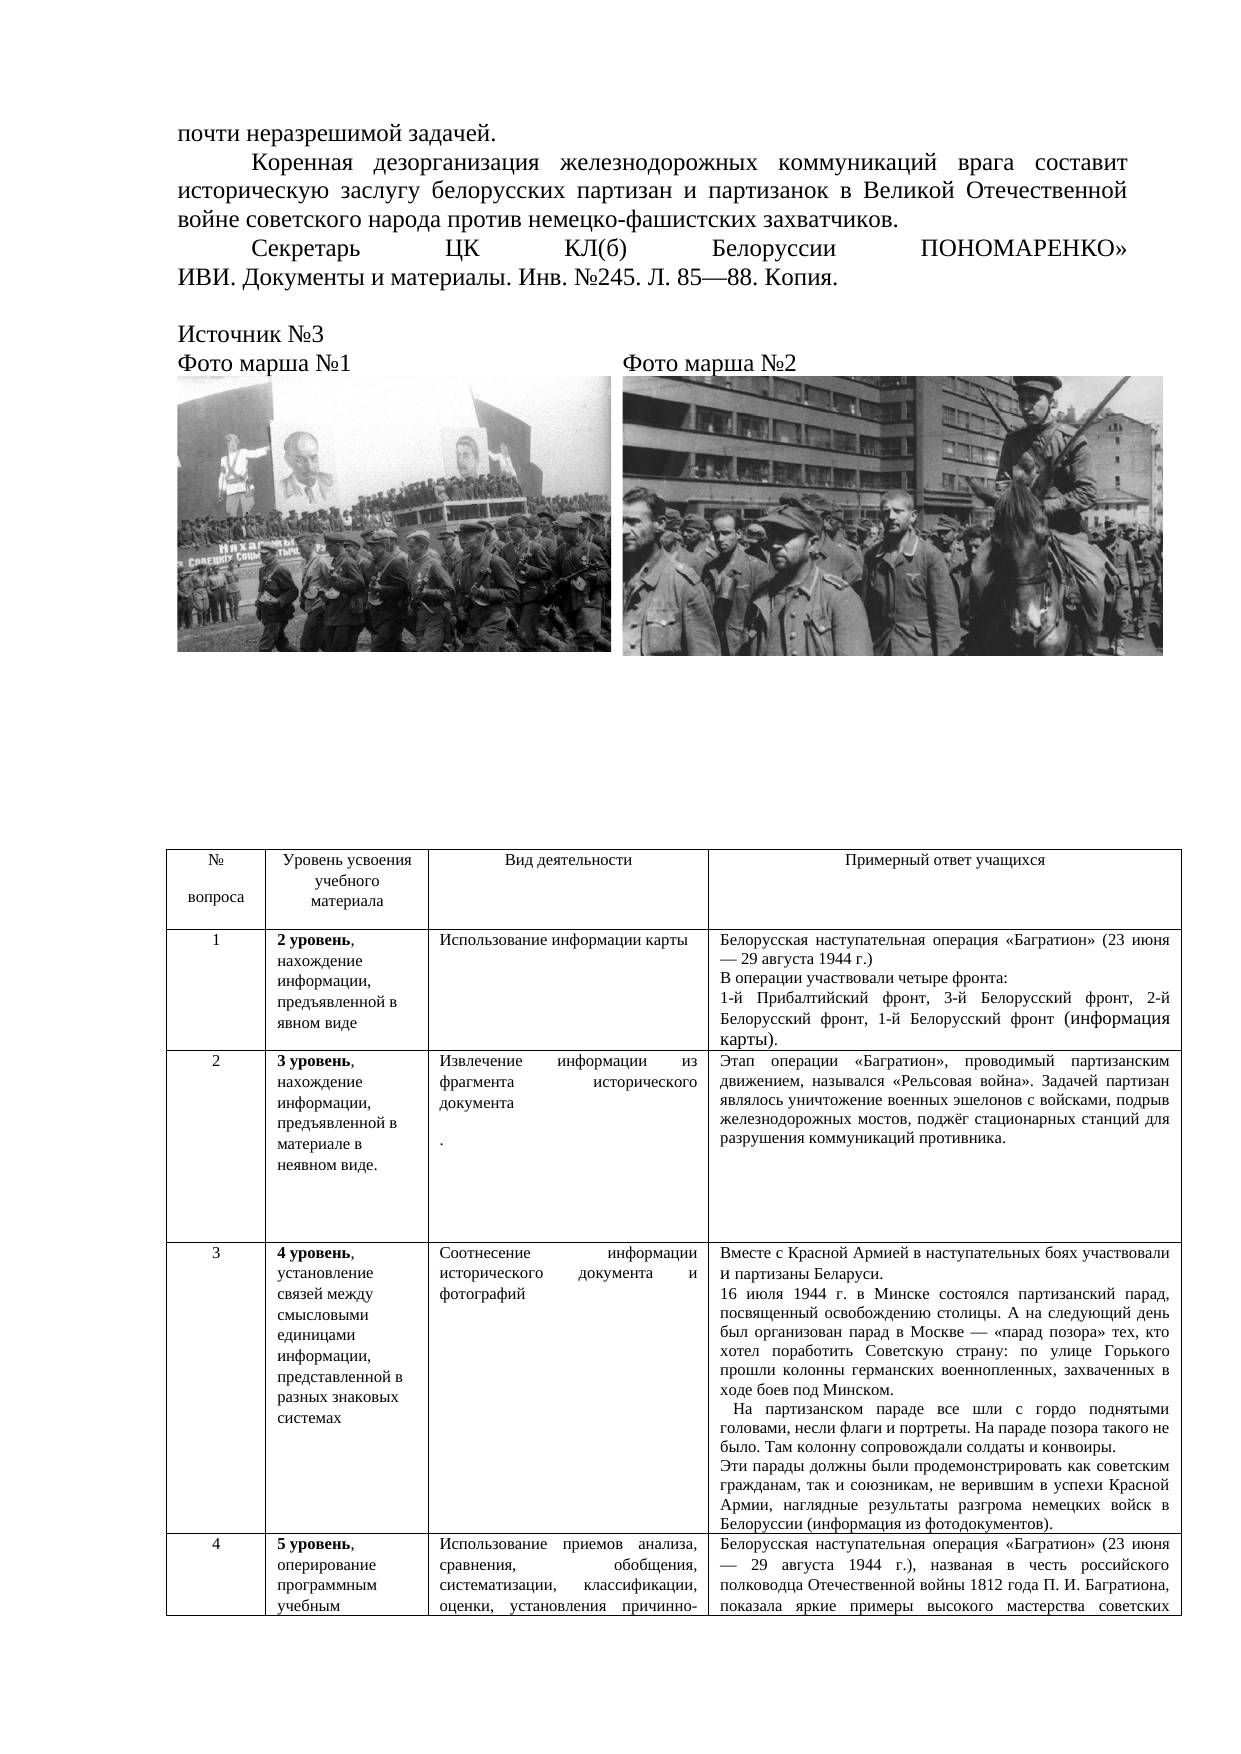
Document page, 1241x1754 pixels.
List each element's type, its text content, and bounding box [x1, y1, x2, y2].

picture [177, 376, 612, 652]
table_header Фото марша №2 [611, 319, 1163, 705]
table_cell 1 [167, 930, 265, 1050]
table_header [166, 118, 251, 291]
picture [622, 376, 1163, 656]
table_cell 3 [167, 1243, 265, 1533]
table_cell 4 уровень, установление связей между смысловыми единицами информации, представленной в разных знаковых системах [266, 1243, 428, 1533]
table_cell Вместе с Красной Армией в наступательных боях участвовали и партизаны Беларуси. 16 июля 1944 г. в Минске состоялся партизанский парад, посвященный освобождению столицы. А на следующий день был организован парад в Москве — «парад позора» тех, кто хотел поработить Советскую страну: по улице Горького прошли колонны германских военнопленных, захваченных в ходе боев под Минском. На партизанском параде все шли с гордо поднятыми головами, несли флаги и портреты. На параде позора такого не было. Там колонну сопровождали солдаты и конвоиры. Эти парады должны были продемонстрировать как советским гражданам, так и союзникам, не верившим в успехи Красной Армии, наглядные результаты разгрома немецких войск в Белоруссии (информация из фотодокументов). [709, 1243, 1181, 1533]
table_cell Извлечение информации из фрагмента исторического документа . [429, 1051, 708, 1242]
table_cell Использование информации карты [429, 930, 708, 1050]
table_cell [429, 1534, 708, 1615]
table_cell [266, 1534, 428, 1615]
table_header Вид деятельности [429, 850, 708, 929]
table_cell 2 уровень, нахождение информации, предъявленной в явном виде [266, 930, 428, 1050]
table_cell Соотнесение информации исторического документа и фотографий [429, 1243, 708, 1533]
table_cell 4 [167, 1534, 265, 1615]
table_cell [709, 1534, 1181, 1615]
table_cell Этап операции «Багратион», проводимый партизанским движением, назывался «Рельсовая война». Задачей партизан являлось уничтожение военных эшелонов с войсками, подрыв железнодорожных мостов, поджёг стационарных станций для разрушения коммуникаций противника. [709, 1051, 1181, 1242]
table_cell Белорусская наступательная операция «Багратион» (23 июня — 29 августа 1944 г.) В операции участвовали четыре фронта: 1-й Прибалтийский фронт, 3-й Белорусский фронт, 2-й Белорусский фронт, 1-й Белорусский фронт (информация карты). [709, 930, 1181, 1050]
table_cell 2 [167, 1051, 265, 1242]
table_header № вопроса [167, 850, 265, 929]
table_header Источник №3 Фото марша №1 [166, 319, 611, 705]
table_header Примерный ответ учащихся [709, 850, 1181, 929]
table_header Уровень усвоения учебного материала [266, 850, 428, 929]
table_cell 3 уровень, нахождение информации, предъявленной в материале в неявном виде. [266, 1051, 428, 1242]
